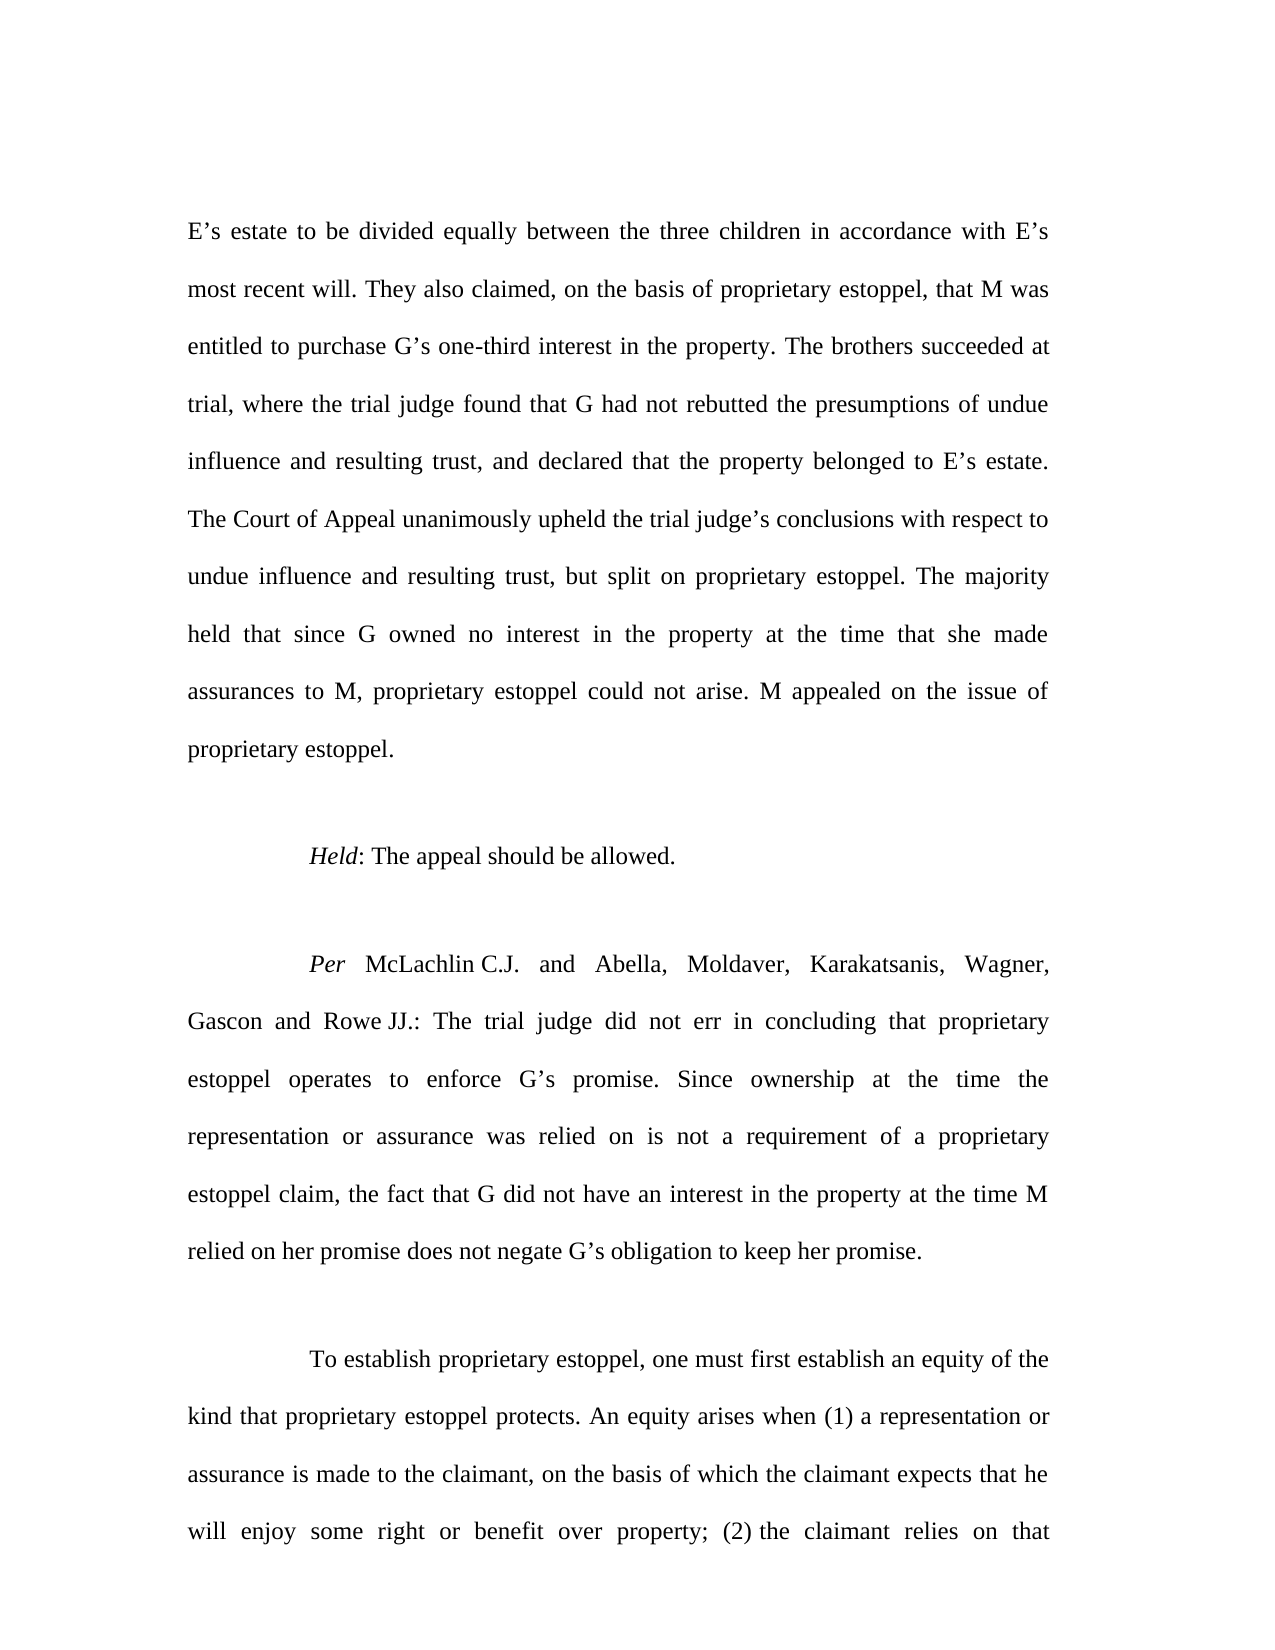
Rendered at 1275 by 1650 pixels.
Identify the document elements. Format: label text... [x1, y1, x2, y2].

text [187, 1344, 1050, 1545]
text Held: The appeal should be allowed. [187, 841, 1050, 870]
text Per McLachlin C.J. and Abella, Moldaver, Karakatsanis, Wagner, Gascon and Rowe JJ.: The trial judge did not err in concluding that proprietary estoppel operates to enforce G’s promise. Since ownership at the time the representation or assurance was relied on is not a requirement of a proprietary estoppel claim, the fact that G did not have an interest in the property at the time M relied on her promise does not negate G’s obligation to keep her promise. [187, 949, 1050, 1265]
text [187, 216, 1050, 763]
